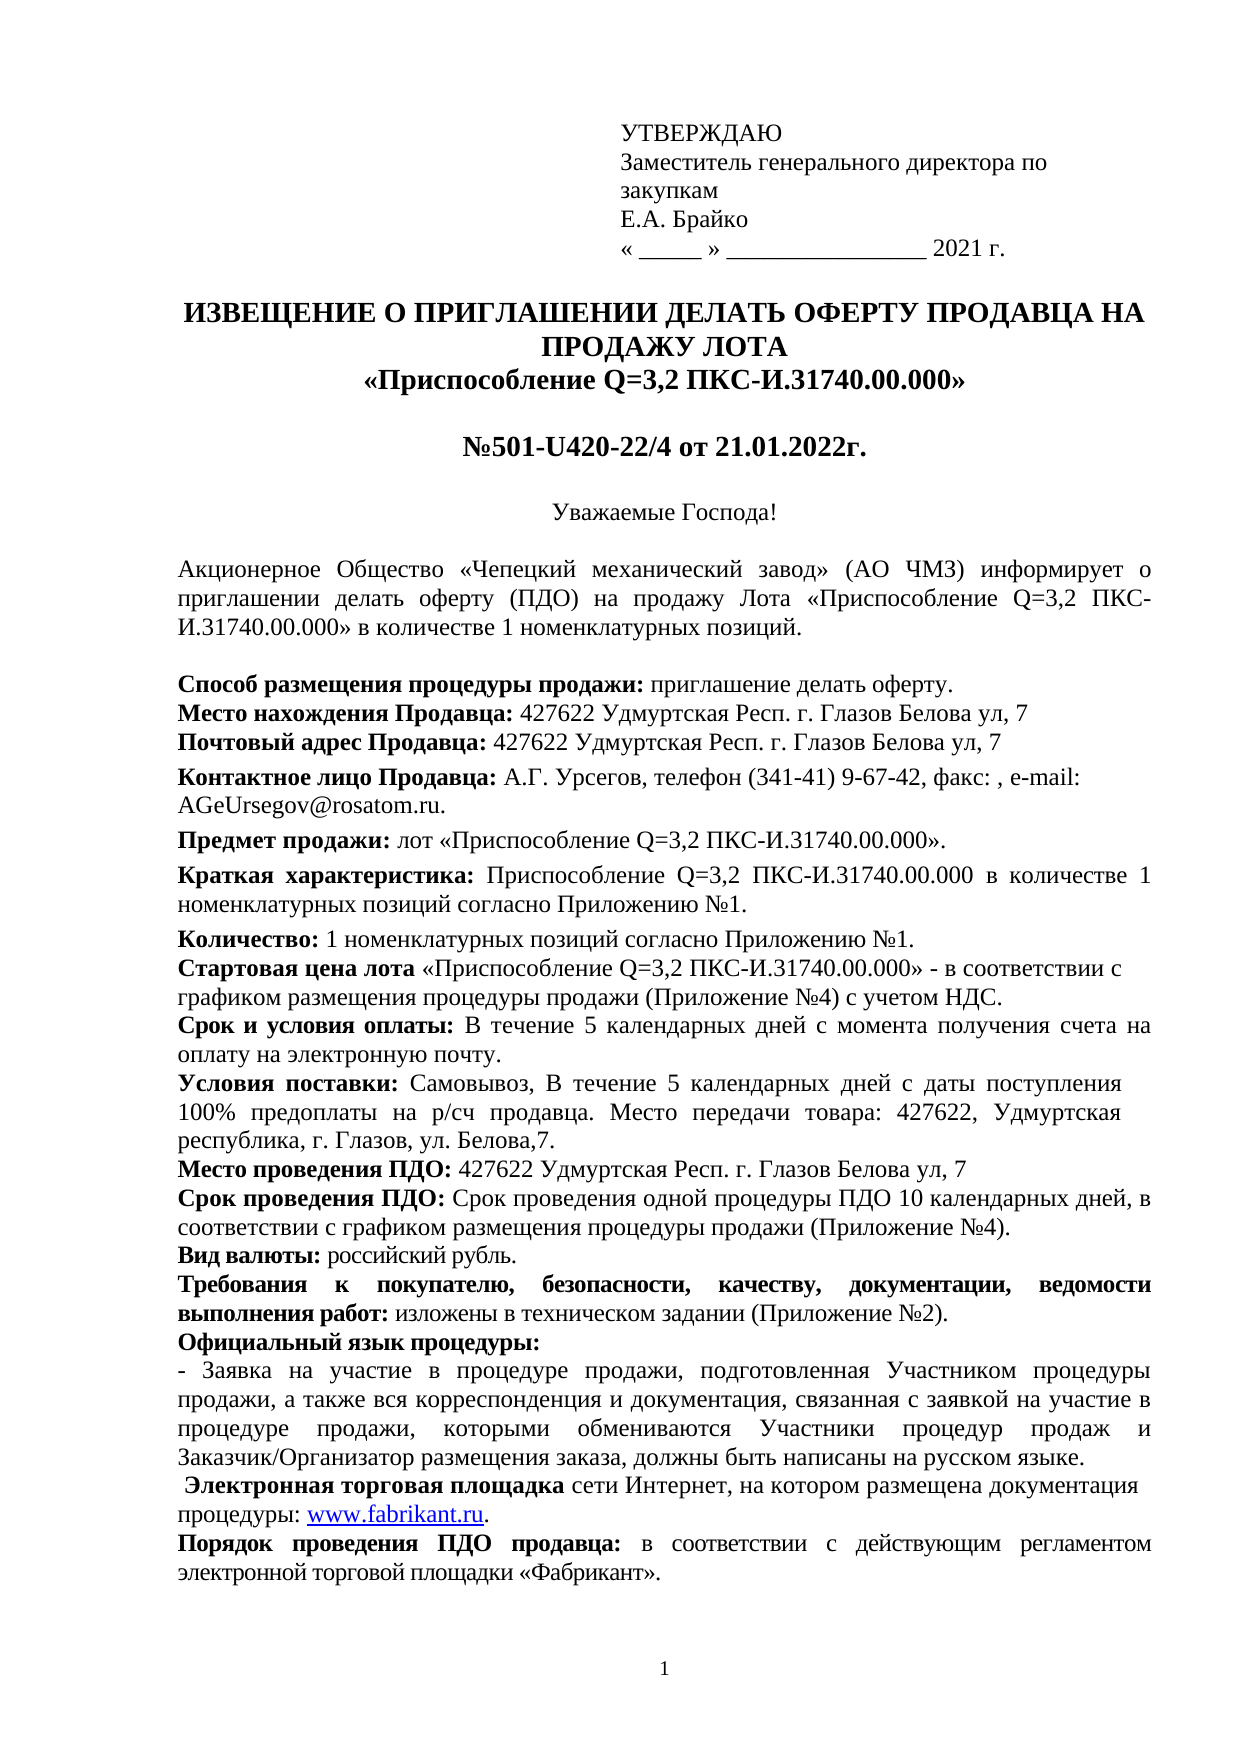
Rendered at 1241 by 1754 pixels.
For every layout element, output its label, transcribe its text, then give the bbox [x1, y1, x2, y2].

text Официальный язык процедуры: [177, 1327, 1152, 1355]
text Условия поставки: Самовывоз, В течение 5 календарных дней с даты поступления 100% предоплаты на р/сч продавца. Место передачи товара: 427622, Удмуртская республика, г. Глазов, ул. Белова,7. [177, 1068, 1122, 1154]
text Порядок проведения ПДО продавца: в соответствии с действующим регламентом электронной торговой площадки «Фабрикант». [177, 1528, 1152, 1585]
text Предмет продажи: лот «Приспособление Q=3,2 ПКС-И.31740.00.000». [177, 825, 1152, 854]
table_cell Е.А. Брайко [609, 204, 1152, 233]
text Требования к покупателю, безопасности, качеству, документации, ведомости выполнения работ: изложены в техническом задании (Приложение №2). [177, 1269, 1152, 1327]
table_cell Заместитель генерального директора по закупкам [609, 147, 1152, 204]
text «Приспособление Q=3,2 ПКС-И.31740.00.000» [177, 362, 1152, 396]
text ИЗВЕЩЕНИЕ О ПРИГЛАШЕНИИ ДЕЛАТЬ ОФЕРТУ ПРОДАВЦА НА ПРОДАЖУ ЛОТА [177, 295, 1152, 362]
text №501-U420-22/4 от 21.01.2022г. [177, 429, 1152, 463]
table_header УТВЕРЖДАЮ [609, 118, 1152, 147]
text Почтовый адрес Продавца: 427622 Удмуртская Респ. г. Глазов Белова ул, 7 [177, 727, 1152, 755]
text Срок и условия оплаты: В течение 5 календарных дней с момента получения счета на оплату на электронную почту. [177, 1010, 1152, 1068]
table_cell « _____ » ________________ 2021 г. [609, 233, 1152, 262]
text Количество: 1 номенклатурных позиций согласно Приложению №1. [177, 924, 1122, 953]
text Место проведения ПДО: 427622 Удмуртская Респ. г. Глазов Белова ул, 7 [177, 1154, 1152, 1183]
text Место нахождения Продавца: 427622 Удмуртская Респ. г. Глазов Белова ул, 7 [177, 698, 1152, 727]
text - Заявка на участие в процедуре продажи, подготовленная Участником процедуры продажи, а также вся корреспонденция и документация, связанная с заявкой на участие в процедуре продажи, которыми обмениваются Участники процедур продаж и Заказчик/Организатор размещения заказа, должны быть написаны на русском языке. [177, 1355, 1152, 1470]
text Контактное лицо Продавца: А.Г. Урсегов, телефон (341-41) 9-67-42, факс: , e-mail: AGeUrsegov@rosatom.ru. [177, 762, 1152, 819]
text Срок проведения ПДО: Срок проведения одной процедуры ПДО 10 календарных дней, в соответствии с графиком размещения процедуры продажи (Приложение №4). [177, 1183, 1152, 1240]
text Уважаемые Господа! [177, 497, 1152, 525]
text Краткая характеристика: Приспособление Q=3,2 ПКС-И.31740.00.000 в количестве 1 номенклатурных позиций согласно Приложению №1. [177, 860, 1152, 918]
text Электронная торговая площадка сети Интернет, на котором размещена документация процедуры: www.fabrikant.ru. [177, 1470, 1152, 1528]
text Акционерное Общество «Чепецкий механический завод» (АО ЧМЗ) информирует о приглашении делать оферту (ПДО) на продажу Лота «Приспособление Q=3,2 ПКС-И.31740.00.000» в количестве 1 номенклатурных позиций. [177, 554, 1152, 640]
text Способ размещения процедуры продажи: приглашение делать оферту. [177, 669, 1152, 698]
text Стартовая цена лота «Приспособление Q=3,2 ПКС-И.31740.00.000» - в соответствии с графиком размещения процедуры продажи (Приложение №4) с учетом НДС. [177, 953, 1122, 1010]
text Вид валюты: российский рубль. [177, 1240, 1152, 1269]
